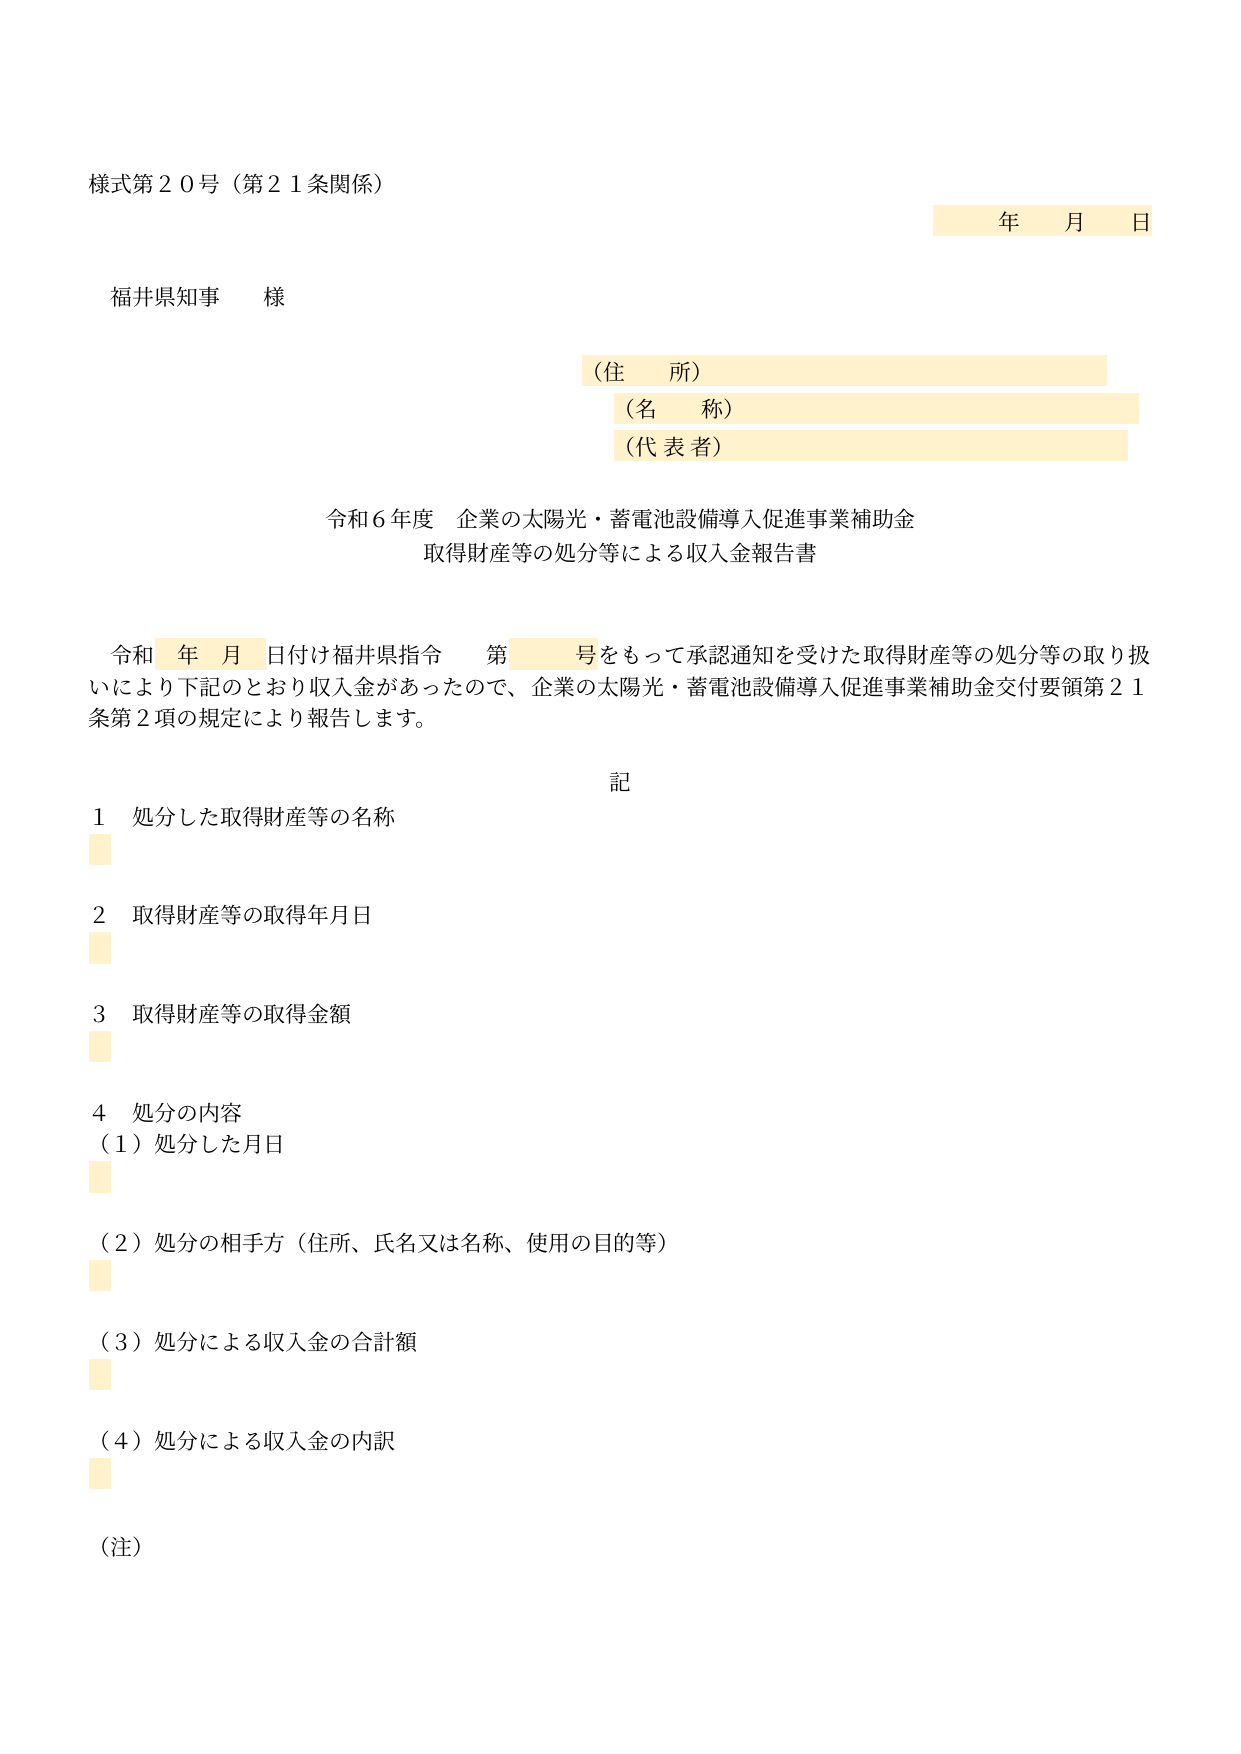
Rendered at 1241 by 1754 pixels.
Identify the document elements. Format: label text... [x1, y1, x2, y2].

text （２）処分の相手方（住所、氏名又は名称、使用の目的等） [89, 1226, 1152, 1258]
text ３ 取得財産等の取得金額 [89, 997, 1152, 1029]
text 令和６年度 企業の太陽光・蓄電池設備導入促進事業補助金 [89, 502, 1152, 533]
text 令和 年 月 日付け福井県指令 第 号をもって承認通知を受けた取得財産等の処分等の取り扱いにより下記のとおり収入金があったので、企業の太陽光・蓄電池設備導入促進事業補助金交付要領第２１条第２項の規定により報告します。 [89, 638, 1152, 733]
text ４ 処分の内容 [89, 1096, 1152, 1128]
text （注） [89, 1530, 1152, 1562]
text （名 称） [89, 389, 1152, 427]
text 取得財産等の処分等による収入金報告書 [89, 533, 1152, 571]
text 様式第２０号（第２１条関係） [89, 164, 1152, 202]
text １ 処分した取得財産等の名称 [89, 800, 1152, 831]
text ２ 取得財産等の取得年月日 [89, 899, 1152, 930]
text （４）処分による収入金の内訳 [89, 1424, 1152, 1455]
text （３）処分による収入金の合計額 [89, 1325, 1152, 1357]
text 記 [89, 762, 1152, 800]
text （１）処分した月日 [89, 1128, 1152, 1159]
text （住 所） [89, 352, 1152, 389]
text 年 月 日 [89, 202, 1152, 239]
text 福井県知事 様 [89, 277, 1152, 314]
text （代 表 者） [89, 427, 1152, 464]
